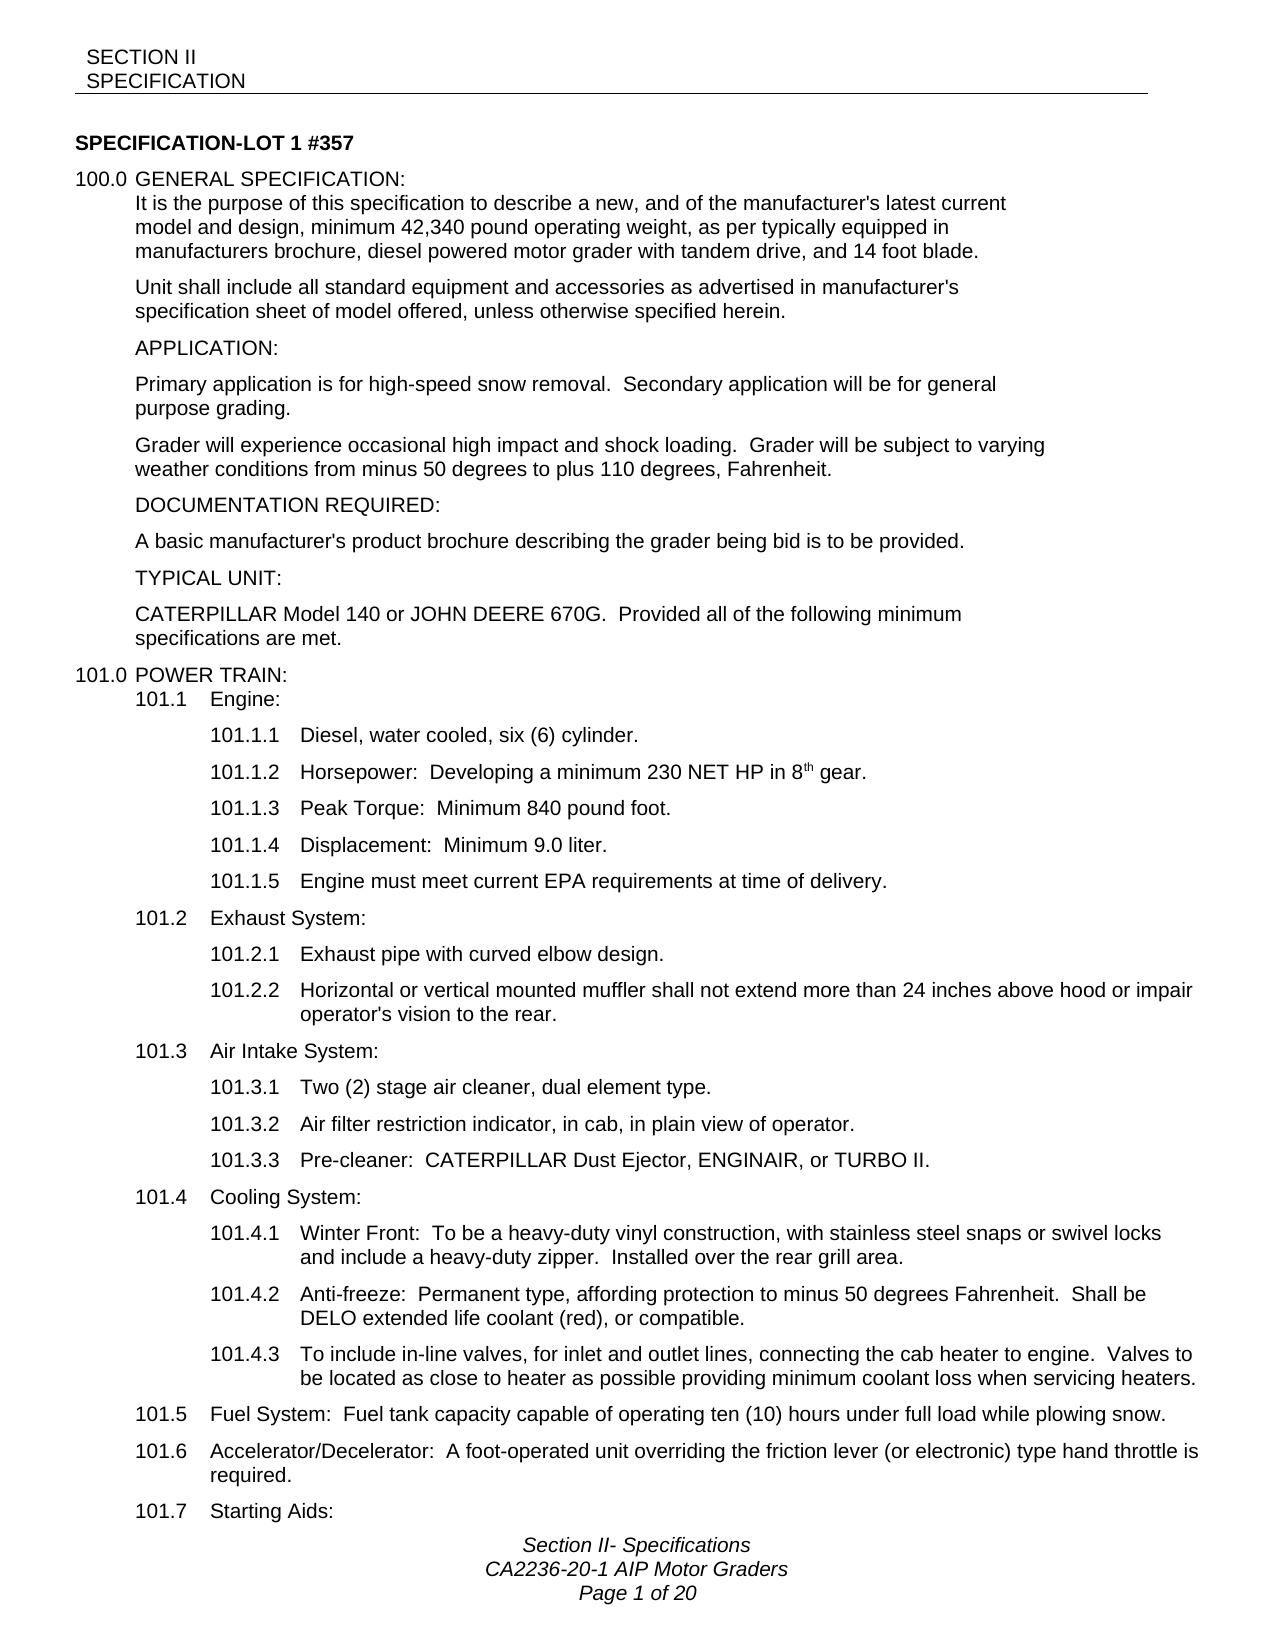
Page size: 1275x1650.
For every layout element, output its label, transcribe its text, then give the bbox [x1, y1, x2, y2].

list Anti-freeze: Permanent type, affording protection to minus 50 degrees Fahrenheit. Shall be DELO extended life coolant (red), or compatible. [210, 1281, 1200, 1329]
list Horsepower: Developing a minimum 230 NET HP in 8th gear. [210, 759, 1200, 783]
text TYPICAL UNIT: [135, 566, 1050, 590]
text A basic manufacturer's product brochure describing the grader being bid is to be provided. [135, 529, 1050, 553]
list Cooling System: [135, 1184, 1200, 1208]
list Exhaust pipe with curved elbow design. [210, 942, 1200, 966]
list Engine must meet current EPA requirements at time of delivery. [210, 869, 1200, 893]
list Accelerator/Decelerator: A foot-operated unit overriding the friction lever (or electronic) type hand throttle is required. [135, 1439, 1200, 1487]
text It is the purpose of this specification to describe a new, and of the manufacturer's latest current model and design, minimum 42,340 pound operating weight, as per typically equipped in manufacturers brochure, diesel powered motor grader with tandem drive, and 14 foot blade. [135, 191, 1050, 263]
list Fuel System: Fuel tank capacity capable of operating ten (10) hours under full load while plowing snow. [135, 1402, 1200, 1426]
list Winter Front: To be a heavy-duty vinyl construction, with stainless steel snaps or swivel locks and include a heavy-duty zipper. Installed over the rear grill area. [210, 1221, 1200, 1269]
list Pre-cleaner: CATERPILLAR Dust Ejector, ENGINAIR, or TURBO II. [210, 1148, 1200, 1172]
text APPLICATION: [135, 336, 1050, 359]
list Engine: [135, 687, 1200, 711]
list Starting Aids: [135, 1499, 1200, 1523]
text CATERPILLAR Model 140 or JOHN DEERE 670G. Provided all of the following minimum specifications are met. [135, 602, 1050, 650]
list Peak Torque: Minimum 840 pound foot. [210, 796, 1200, 820]
text Primary application is for high-speed snow removal. Secondary application will be for general purpose grading. [135, 372, 1050, 420]
list Displacement: Minimum 9.0 liter. [210, 832, 1200, 856]
text Grader will experience occasional high impact and shock loading. Grader will be subject to varying weather conditions from minus 50 degrees to plus 110 degrees, Fahrenheit. [135, 432, 1050, 480]
list Air Intake System: [135, 1039, 1200, 1063]
subtitle GENERAL SPECIFICATION: [75, 167, 1200, 191]
list Horizontal or vertical mounted muffler shall not extend more than 24 inches above hood or impair operator's vision to the rear. [210, 978, 1200, 1026]
list To include in-line valves, for inlet and outlet lines, connecting the cab heater to engine. Valves to be located as close to heater as possible providing minimum coolant loss when servicing heaters. [210, 1342, 1200, 1390]
list Exhaust System: [135, 905, 1200, 929]
subtitle POWER TRAIN: [75, 663, 1200, 687]
list Diesel, water cooled, six (6) cylinder. [210, 723, 1200, 747]
text Unit shall include all standard equipment and accessories as advertised in manufacturer's specification sheet of model offered, unless otherwise specified herein. [135, 275, 1050, 323]
subtitle SPECIFICATION-LOT 1 #357 [75, 130, 1200, 154]
list Air filter restriction indicator, in cab, in plain view of operator. [210, 1112, 1200, 1136]
list Two (2) stage air cleaner, dual element type. [210, 1075, 1200, 1099]
text DOCUMENTATION REQUIRED: [135, 493, 1050, 517]
